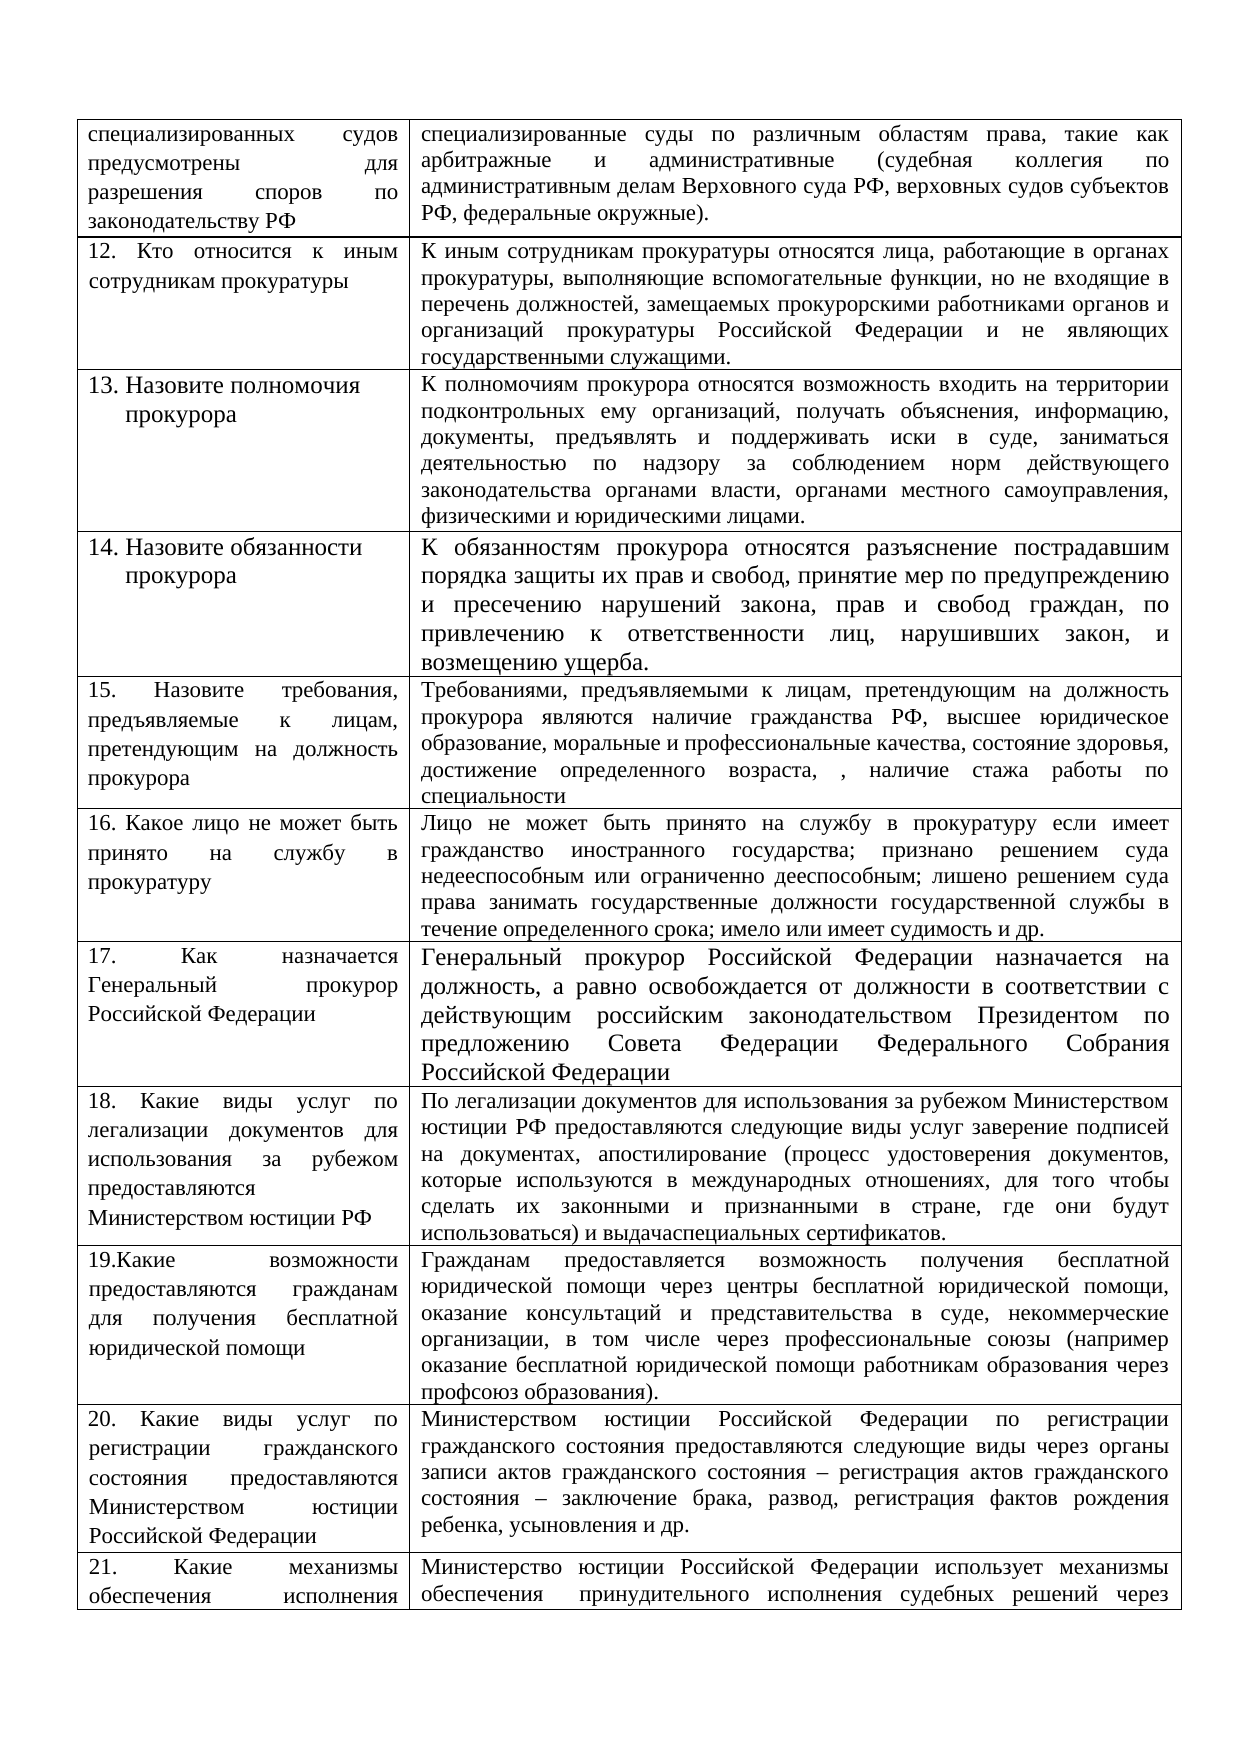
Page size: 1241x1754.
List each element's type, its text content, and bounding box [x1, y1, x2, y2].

table_cell Министерством юстиции Российской Федерации по регистрации гражданского состояния предоставляются следующие виды через органы записи актов гражданского состояния – регистрация актов гражданского состояния – заключение брака, развод, регистрация фактов рождения ребенка, усыновления и др. [410, 1405, 1181, 1552]
table_cell 20. Какие виды услуг по регистрации гражданского состояния предоставляются Министерством юстиции Российской Федерации [78, 1405, 409, 1552]
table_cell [78, 120, 409, 236]
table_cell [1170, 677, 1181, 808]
table_cell 15. Назовите требования, предъявляемые к лицам, претендующим на должность прокурора [78, 677, 409, 808]
table_cell По легализации документов для использования за рубежом Министерством юстиции РФ предоставляются следующие виды услуг заверение подписей на документах, апостилирование (процесс удостоверения документов, которые используются в международных отношениях, для того чтобы сделать их законными и признанными в стране, где они будут использоваться) и выдачаспециальных сертификатов. [410, 1087, 1181, 1245]
table_cell 19.Какие возможности предоставляются гражданам для получения бесплатной юридической помощи [78, 1246, 409, 1404]
table_cell Назовите обязанности прокурора [78, 532, 409, 676]
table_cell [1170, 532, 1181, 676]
table_cell К иным сотрудникам прокуратуры относятся лица, работающие в органах прокуратуры, выполняющие вспомогательные функции, но не входящие в перечень должностей, замещаемых прокурорскими работниками органов и организаций прокуратуры Российской Федерации и не являющих государственными служащими. [410, 238, 1181, 369]
table_cell 12. Кто относится к иным сотрудникам прокуратуры [78, 238, 409, 369]
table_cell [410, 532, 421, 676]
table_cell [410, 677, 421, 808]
table_cell 17. Как назначается Генеральный прокурор Российской Федерации [78, 942, 409, 1086]
table_cell 18. Какие виды услуг по легализации документов для использования за рубежом предоставляются Министерством юстиции РФ [78, 1087, 409, 1245]
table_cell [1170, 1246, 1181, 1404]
table_cell Генеральный прокурор Российской Федерации назначается на должность, а равно освобождается от должности в соответствии с действующим российским законодательством Президентом по предложению Совета Федерации Федерального Собрания Российской Федерации [410, 942, 1181, 1086]
table_cell К полномочиям прокурора относятся возможность входить на территории подконтрольных ему организаций, получать объяснения, информацию, документы, предъявлять и поддерживать иски в суде, заниматься деятельностью по надзору за соблюдением норм действующего законодательства органами власти, органами местного самоуправления, физическими и юридическими лицами. [410, 370, 1181, 531]
table_cell Назовите полномочия прокурора [78, 370, 409, 531]
table_cell 16. Какое лицо не может быть принято на службу в прокуратуру [78, 809, 409, 941]
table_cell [410, 120, 1181, 236]
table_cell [78, 1553, 409, 1609]
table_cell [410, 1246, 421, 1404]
table_cell Лицо не может быть принято на службу в прокуратуру если имеет гражданство иностранного государства; признано решением суда недееспособным или ограниченно дееспособным; лишено решением суда права занимать государственные должности государственной службы в течение определенного срока; имело или имеет судимость и др. [410, 809, 1181, 941]
